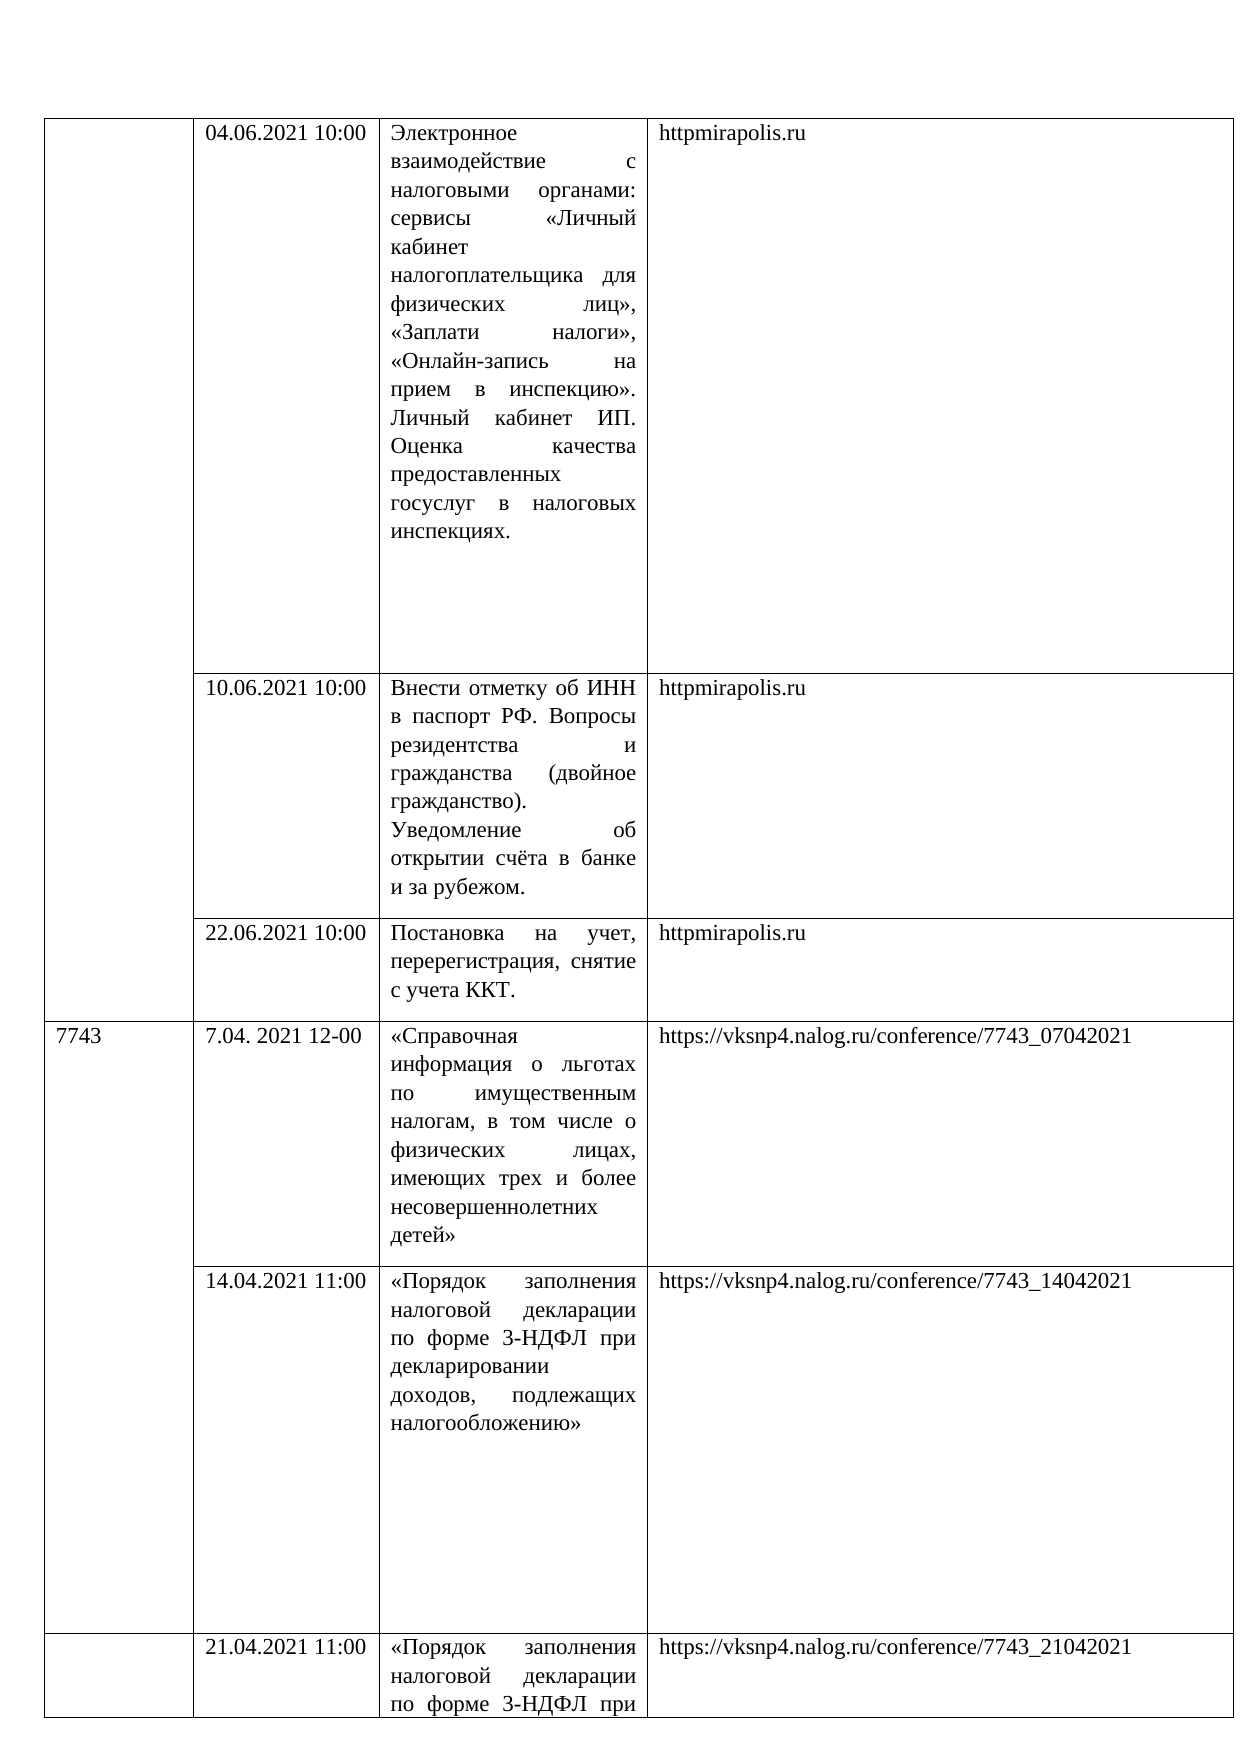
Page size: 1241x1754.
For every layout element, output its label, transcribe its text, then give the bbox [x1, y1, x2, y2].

table_cell 10.06.2021 10:00 [194, 674, 379, 918]
table_cell [45, 1266, 193, 1632]
table_cell httpmirapolis.ru [648, 919, 1233, 1021]
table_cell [380, 1267, 647, 1632]
table_cell Постановка на учет, перерегистрация, снятие с учета ККТ. [380, 919, 647, 1021]
table_cell [45, 1634, 193, 1717]
table_cell 04.06.2021 10:00 [194, 119, 379, 673]
table_cell https://vksnp4.nalog.ru/conference/7743_14042021 [648, 1267, 1233, 1632]
table_cell 7.04. 2021 12-00 [194, 1022, 379, 1266]
table_cell 14.04.2021 11:00 [194, 1267, 379, 1632]
table_cell httpmirapolis.ru [648, 119, 1233, 673]
table_cell 21.04.2021 11:00 [194, 1634, 379, 1717]
table_cell 7743 [45, 1022, 193, 1266]
table_cell Внести отметку об ИНН в паспорт РФ. Вопросы резидентства и гражданства (двойное гражданство). Уведомление об открытии счёта в банке и за рубежом. [380, 674, 647, 918]
table_cell Электронное взаимодействие с налоговыми органами: сервисы «Личный кабинет налогоплательщика для физических лиц», «Заплати налоги», «Онлайн-запись на прием в инспекцию». Личный кабинет ИП. Оценка качества предоставленных госуслуг в налоговых инспекциях. [380, 119, 647, 673]
table_cell httpmirapolis.ru [648, 674, 1233, 918]
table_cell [648, 1634, 1233, 1717]
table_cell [380, 1634, 647, 1717]
table_cell «Справочная информация о льготах по имущественным налогам, в том числе о физических лицах, имеющих трех и более несовершеннолетних детей» [380, 1022, 647, 1266]
table_cell https://vksnp4.nalog.ru/conference/7743_07042021 [648, 1022, 1233, 1266]
table_cell 22.06.2021 10:00 [194, 919, 379, 1021]
